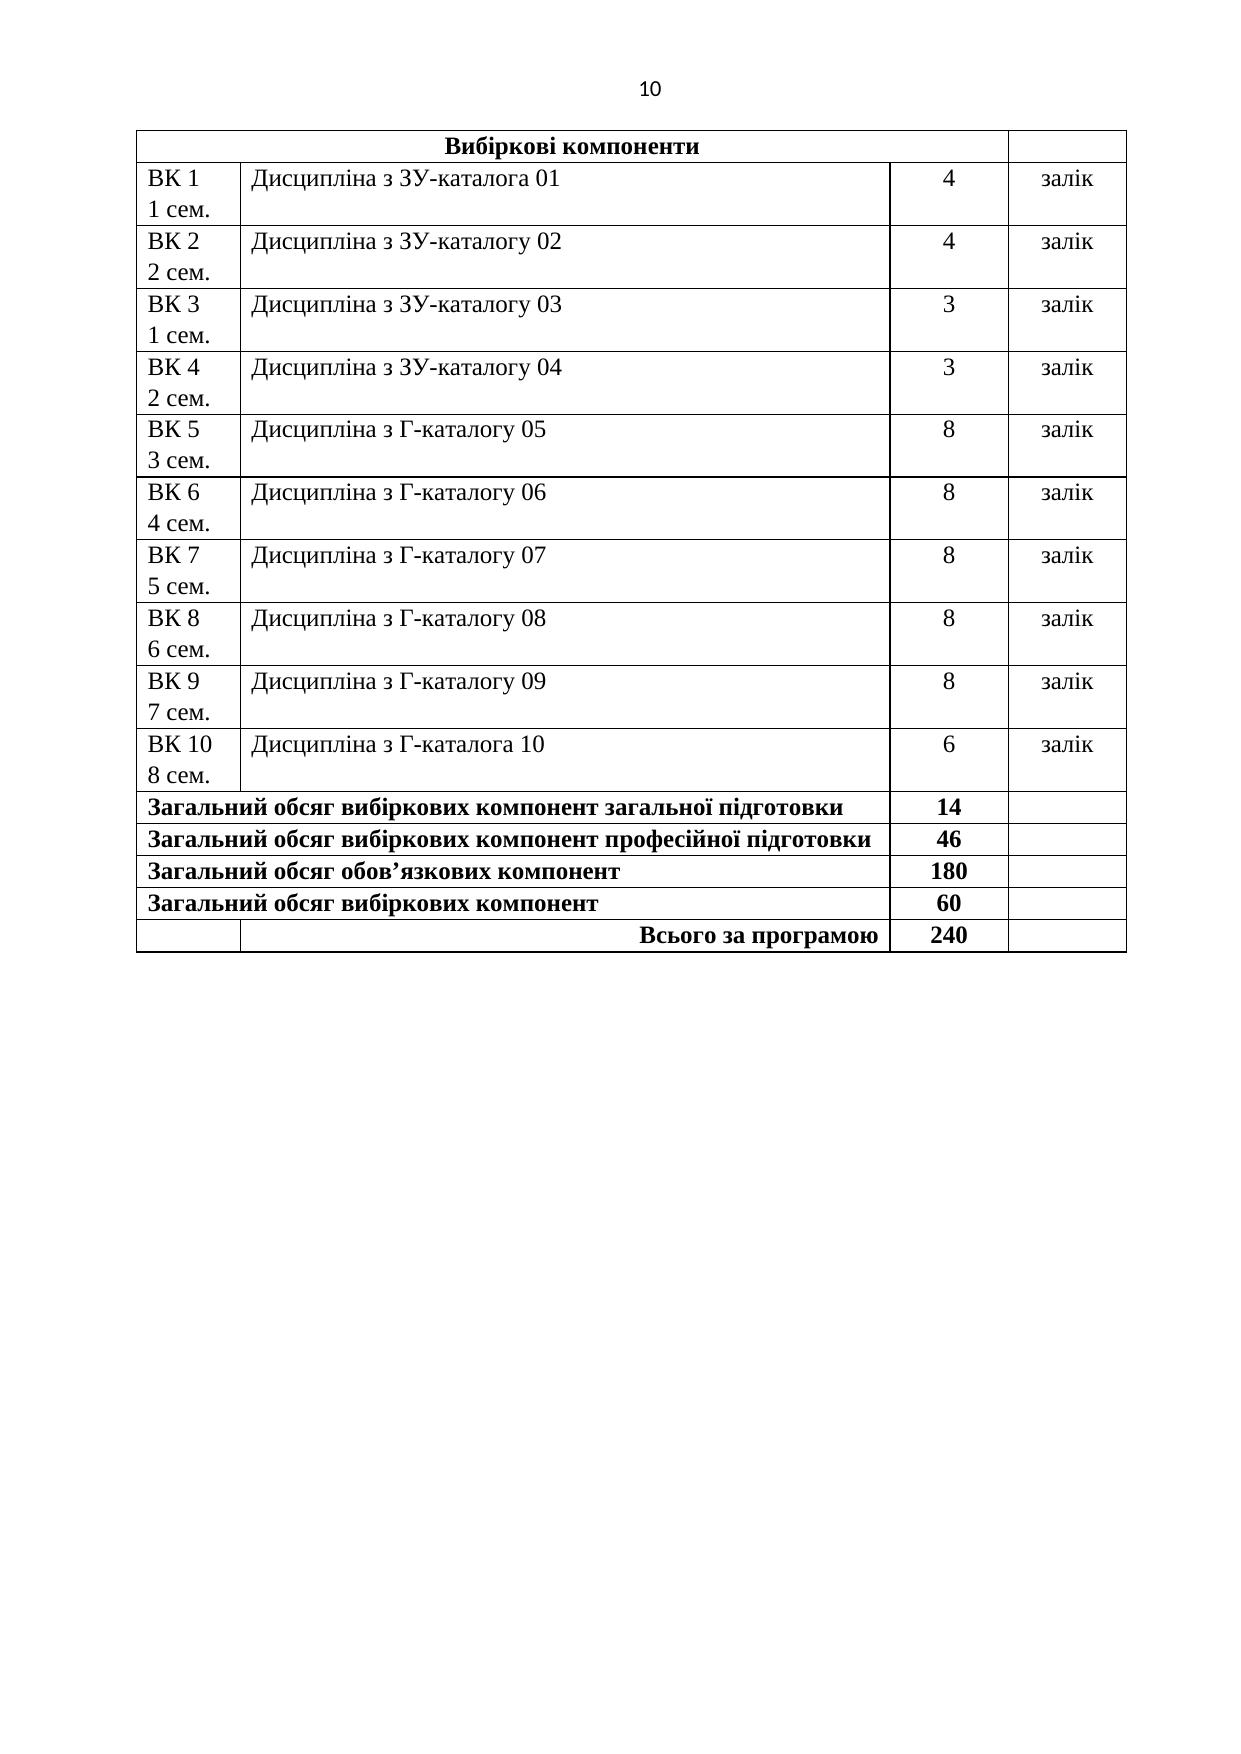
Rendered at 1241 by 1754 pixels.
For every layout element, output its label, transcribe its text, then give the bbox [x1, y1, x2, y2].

table_cell ВК 8 6 сем. [137, 603, 240, 665]
table_cell 60 [891, 888, 1008, 919]
table_cell залік [1009, 415, 1126, 476]
table_cell 8 [891, 603, 1008, 665]
table_cell залік [1009, 603, 1126, 665]
table_cell Дисципліна з ЗУ-каталогу 03 [241, 289, 889, 351]
table_cell ВК 10 8 сем. [137, 729, 240, 791]
table_cell ВК 2 2 сем. [137, 226, 240, 288]
table_cell Загальний обсяг вибіркових компонент професійної підготовки [137, 824, 889, 855]
table_cell Дисципліна з Г-каталогу 06 [241, 478, 889, 539]
table_cell 3 [891, 352, 1008, 413]
table_cell ВК 4 2 сем. [137, 352, 240, 413]
table_cell [1009, 824, 1126, 855]
table_cell ВК 1 1 сем. [137, 163, 240, 225]
table_cell 8 [891, 415, 1008, 476]
table_cell 8 [891, 666, 1008, 728]
table_cell 6 [891, 729, 1008, 791]
table_cell 14 [891, 792, 1008, 823]
table_cell залік [1009, 478, 1126, 539]
table_cell Дисципліна з Г-каталогу 08 [241, 603, 889, 665]
table_cell залік [1009, 666, 1126, 728]
table_cell Дисципліна з Г-каталогу 07 [241, 540, 889, 602]
table_cell [137, 920, 240, 951]
table_cell [1009, 888, 1126, 919]
table_cell 3 [891, 289, 1008, 351]
table_cell Дисципліна з Г-каталога 10 [241, 729, 889, 791]
table_cell ВК 5 3 сем. [137, 415, 240, 476]
table_cell залік [1009, 289, 1126, 351]
table_cell Загальний обсяг вибіркових компонент [137, 888, 889, 919]
table_cell Дисципліна з Г-каталогу 09 [241, 666, 889, 728]
table_cell 4 [891, 163, 1008, 225]
table_cell ВК 3 1 сем. [137, 289, 240, 351]
table_cell Всього за програмою [241, 920, 889, 951]
table_cell Дисципліна з ЗУ-каталогу 02 [241, 226, 889, 288]
table_cell ВК 6 4 сем. [137, 478, 240, 539]
table_cell залік [1009, 163, 1126, 225]
table_cell [1009, 856, 1126, 887]
table_cell 46 [891, 824, 1008, 855]
table_cell залік [1009, 352, 1126, 413]
table_cell Загальний обсяг обов’язкових компонент [137, 856, 889, 887]
table_cell залік [1009, 540, 1126, 602]
table_cell 8 [891, 478, 1008, 539]
table_cell ВК 9 7 сем. [137, 666, 240, 728]
table_cell залік [1009, 226, 1126, 288]
table_cell Дисципліна з Г-каталогу 05 [241, 415, 889, 476]
table_cell [1009, 792, 1126, 823]
table_cell ВК 7 5 сем. [137, 540, 240, 602]
table_cell [1009, 920, 1126, 951]
table_cell Загальний обсяг вибіркових компонент загальної підготовки [137, 792, 889, 823]
table_cell 8 [891, 540, 1008, 602]
table_cell Дисципліна з ЗУ-каталогу 04 [241, 352, 889, 413]
table_cell Вибіркові компоненти [137, 131, 1008, 162]
table_cell [1009, 131, 1126, 162]
table_cell залік [1009, 729, 1126, 791]
table_cell Дисципліна з ЗУ-каталога 01 [241, 163, 889, 225]
table_cell 240 [891, 920, 1008, 951]
table_cell 4 [891, 226, 1008, 288]
table_cell 180 [891, 856, 1008, 887]
